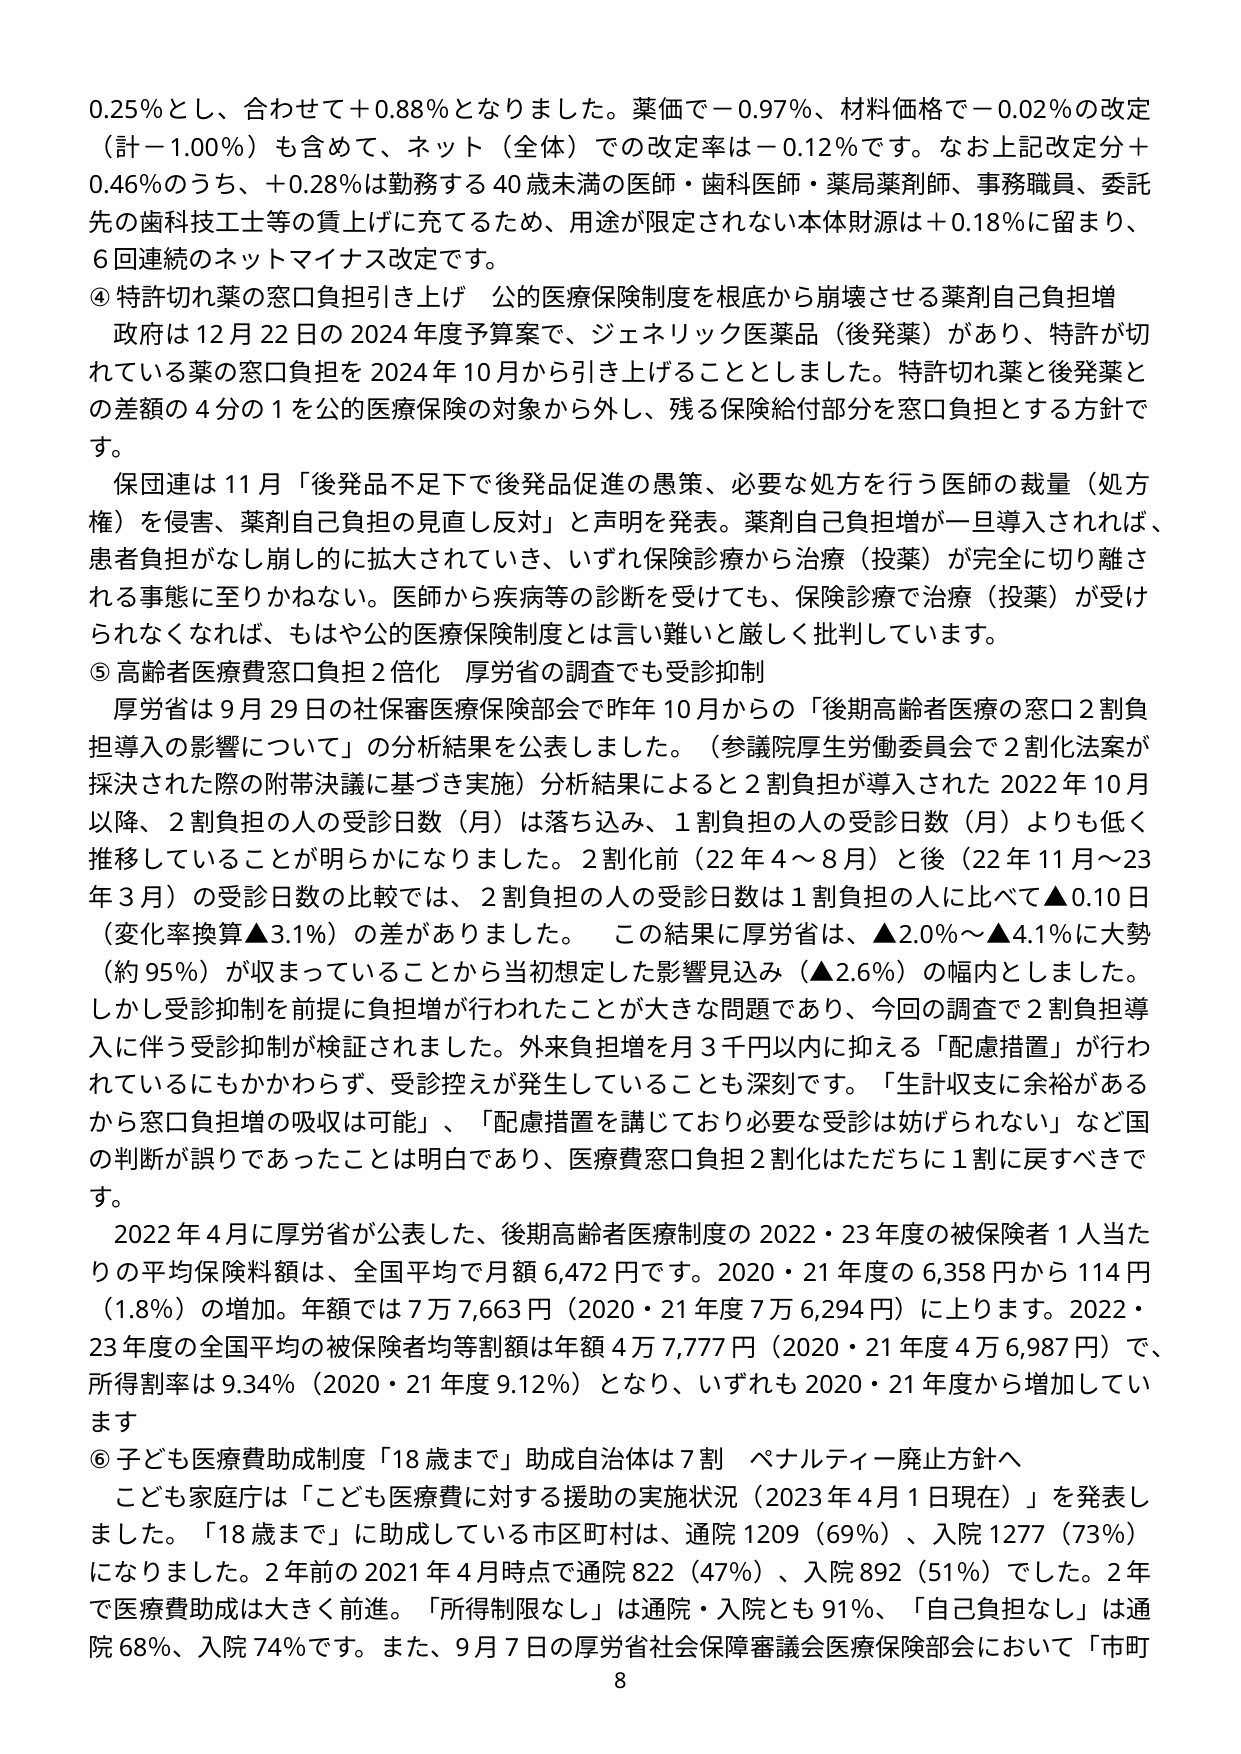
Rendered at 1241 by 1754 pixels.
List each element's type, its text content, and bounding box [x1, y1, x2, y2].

text ⑥子ども医療費助成制度「18歳まで」助成自治体は7割 ペナルティー廃止方針へ [89, 1439, 1152, 1477]
text 政府は12月22日の2024年度予算案で、ジェネリック医薬品（後発薬）があり、特許が切れている薬の窓口負担を2024年10月から引き上げることとしました。特許切れ薬と後発薬との差額の4分の1を公的医療保険の対象から外し、残る保険給付部分を窓口負担とする方針です。 [89, 314, 1152, 464]
text ④特許切れ薬の窓口負担引き上げ 公的医療保険制度を根底から崩壊させる薬剤自己負担増 [89, 277, 1152, 314]
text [89, 1477, 1152, 1664]
text ⑤高齢者医療費窓口負担2倍化 厚労省の調査でも受診抑制 [89, 652, 1152, 689]
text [89, 89, 1152, 277]
text 2022年4月に厚労省が公表した、後期高齢者医療制度の2022・23年度の被保険者1人当たりの平均保険料額は、全国平均で月額6,472円です。2020・21年度の6,358円から114円（1.8％）の増加。年額では7万7,663円（2020・21年度7万6,294円）に上ります。2022・23年度の全国平均の被保険者均等割額は年額4万7,777円（2020・21年度4万6,987円）で、所得割率は9.34％（2020・21年度9.12％）となり、いずれも2020・21年度から増加しています [89, 1214, 1152, 1439]
text 保団連は11月「後発品不足下で後発品促進の愚策、必要な処方を行う医師の裁量（処方権）を侵害、薬剤自己負担の見直し反対」と声明を発表。薬剤自己負担増が一旦導入されれば、患者負担がなし崩し的に拡大されていき、いずれ保険診療から治療（投薬）が完全に切り離される事態に至りかねない。医師から疾病等の診断を受けても、保険診療で治療（投薬）が受けられなくなれば、もはや公的医療保険制度とは言い難いと厳しく批判しています。 [89, 464, 1152, 652]
text 厚労省は9月29日の社保審医療保険部会で昨年10月からの「後期高齢者医療の窓口２割負担導入の影響について」の分析結果を公表しました。（参議院厚生労働委員会で２割化法案が採決された際の附帯決議に基づき実施）分析結果によると２割負担が導入された2022年10月以降、２割負担の人の受診日数（月）は落ち込み、１割負担の人の受診日数（月）よりも低く推移していることが明らかになりました。２割化前（22年４～８月）と後（22年11月～23年３月）の受診日数の比較では、２割負担の人の受診日数は１割負担の人に比べて▲0.10日（変化率換算▲3.1%）の差がありました。 この結果に厚労省は、▲2.0％～▲4.1％に大勢（約95％）が収まっていることから当初想定した影響見込み（▲2.6％）の幅内としました。しかし受診抑制を前提に負担増が行われたことが大きな問題であり、今回の調査で２割負担導入に伴う受診抑制が検証されました。外来負担増を月３千円以内に抑える「配慮措置」が行われているにもかかわらず、受診控えが発生していることも深刻です。「生計収支に余裕があるから窓口負担増の吸収は可能」、「配慮措置を講じており必要な受診は妨げられない」など国の判断が誤りであったことは明白であり、医療費窓口負担２割化はただちに１割に戻すべきです。 [89, 689, 1152, 1214]
